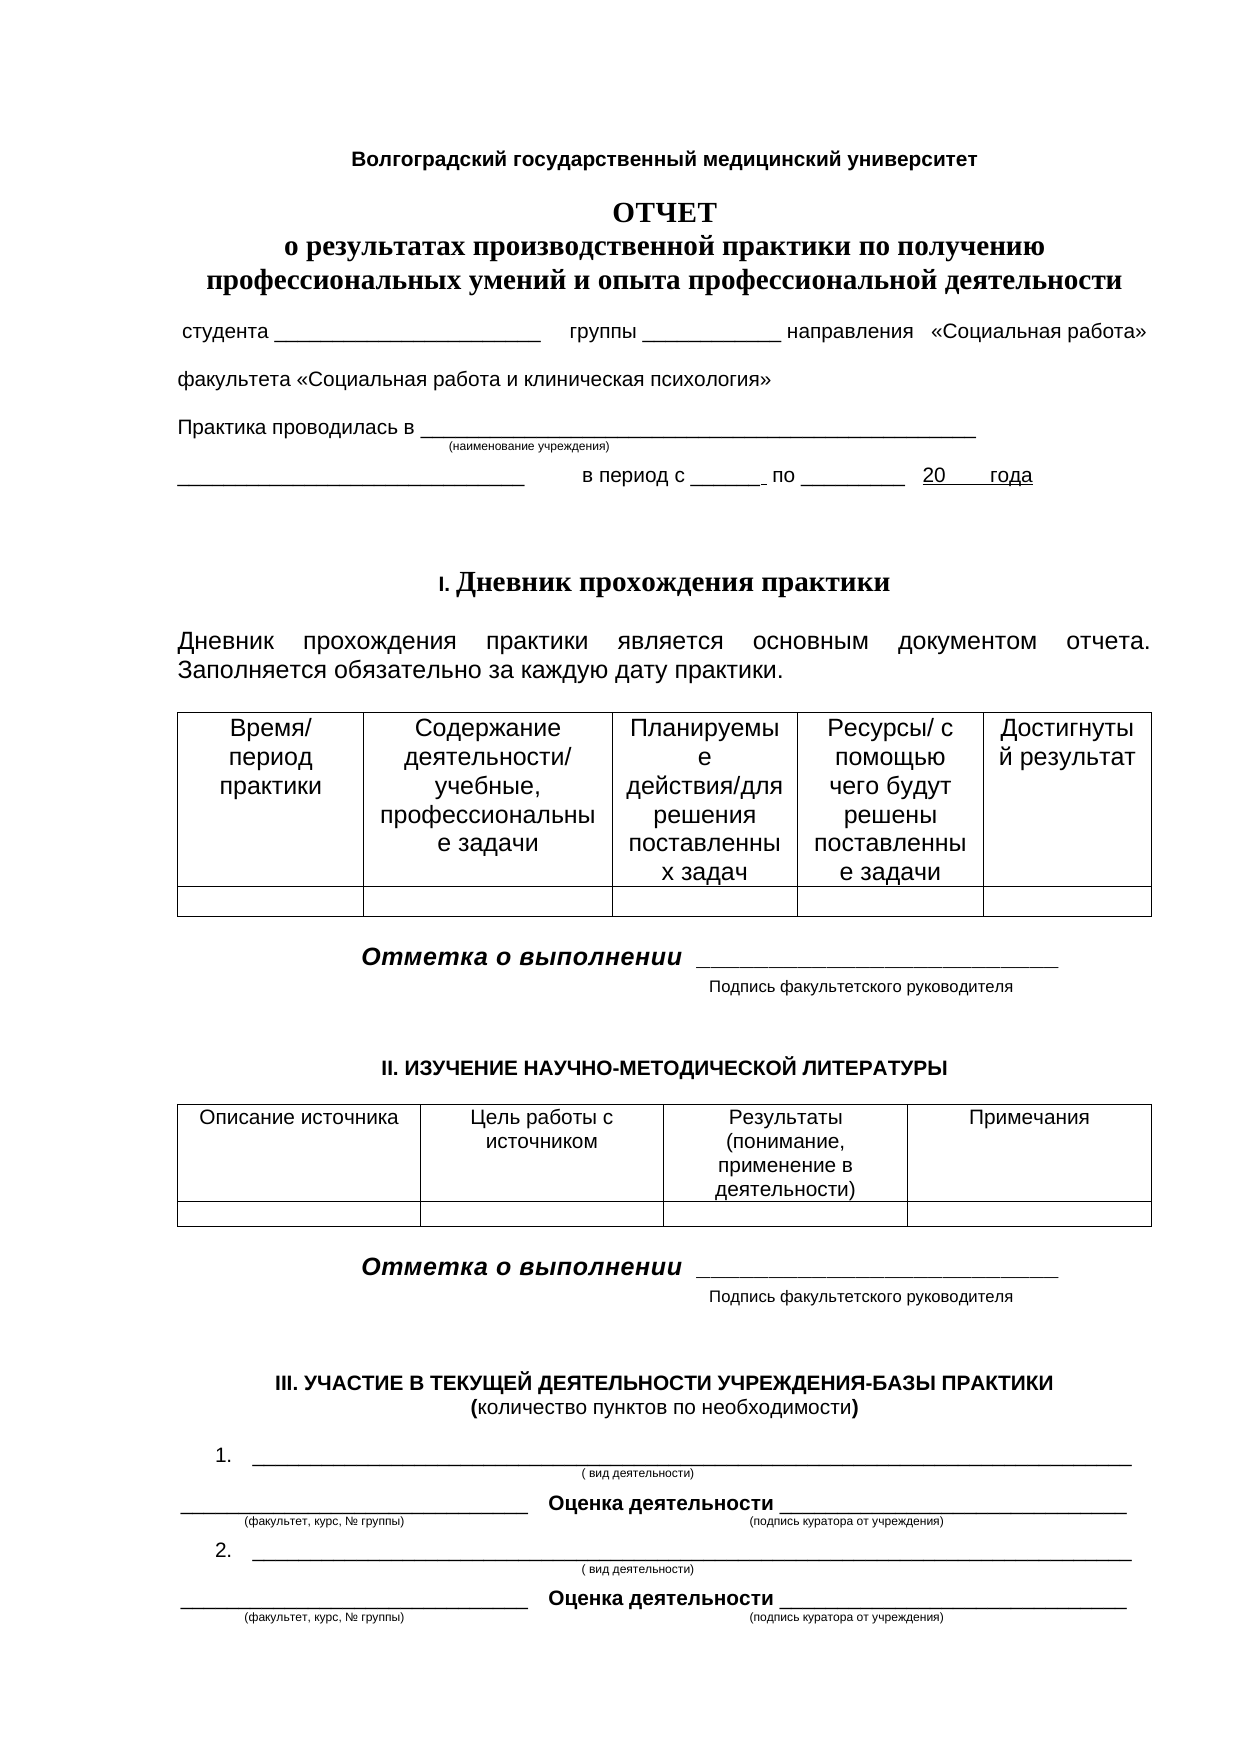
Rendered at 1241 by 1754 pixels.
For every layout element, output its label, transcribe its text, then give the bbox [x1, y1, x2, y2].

table_header Ресурсы/ с помощью чего будут решены поставленные задачи [798, 713, 983, 886]
table_cell [908, 1202, 1151, 1226]
text ( вид деятельности) [177, 1466, 1152, 1490]
text Подпись факультетского руководителя [177, 1287, 1152, 1306]
text Волгоградский государственный медицинский университет [177, 147, 1152, 171]
table_cell [364, 887, 612, 916]
text III. УЧАСТИЕ В ТЕКУЩЕЙ ДЕЯТЕЛЬНОСТИ УЧРЕЖДЕНИЯ-БАЗЫ ПРАКТИКИ [177, 1371, 1152, 1394]
text II. ИЗУЧЕНИЕ НАУЧНО-МЕТОДИЧЕСКОЙ ЛИТЕРАТУРЫ [177, 1056, 1152, 1080]
text Практика проводилась в ________________________________________________ [177, 415, 1152, 439]
table_cell [664, 1202, 907, 1226]
text студента _______________________ группы ____________ направления «Социальная работа» [177, 319, 1152, 343]
table_cell [421, 1202, 663, 1226]
list ____________________________________________________________________________ [215, 1538, 1152, 1562]
text I. Дневник прохождения практики [177, 564, 1152, 597]
table_cell [178, 1202, 420, 1226]
text Подпись факультетского руководителя [177, 977, 1152, 996]
table_cell [178, 887, 363, 916]
table_cell [798, 887, 983, 916]
table_header Описание источника [178, 1105, 420, 1201]
table_cell [613, 887, 797, 916]
text Отметка о выполнении _________________________ [266, 942, 1063, 970]
table_header Примечания [908, 1105, 1151, 1201]
list ____________________________________________________________________________ [215, 1442, 1152, 1466]
table_header Содержание деятельности/ учебные, профессиональные задачи [364, 713, 612, 886]
text (наименование учреждения) [177, 439, 1152, 463]
text ( вид деятельности) [177, 1562, 1152, 1586]
table_header Время/период практики [178, 713, 363, 886]
text ______________________________ Оценка деятельности ______________________________ [177, 1586, 1152, 1610]
text (факультет, курс, № группы) (подпись куратора от учреждения) [177, 1514, 1152, 1538]
text о результатах производственной практики по получению профессиональных умений и опыта профессиональной деятельности [177, 228, 1152, 295]
text факультета «Социальная работа и клиническая психология» [177, 367, 1152, 391]
text (количество пунктов по необходимости) [177, 1394, 1152, 1418]
text (факультет, курс, № группы) (подпись куратора от учреждения) [177, 1610, 1152, 1634]
table_header Достигнутый результат [984, 713, 1151, 886]
text Отметка о выполнении _________________________ [266, 1252, 1063, 1280]
table_cell [984, 887, 1151, 916]
text ОТЧЕТ [266, 195, 1063, 228]
text Дневник прохождения практики является основным документом отчета. Заполняется обязательно за каждую дату практики. [177, 626, 1152, 683]
text ______________________________ в период с ______ по _________ 20 года [177, 463, 1152, 487]
table_header Результаты (понимание, применение в деятельности) [664, 1105, 907, 1201]
text ______________________________ Оценка деятельности ______________________________ [177, 1490, 1152, 1514]
table_header Цель работы с источником [421, 1105, 663, 1201]
table_header Планируемые действия/для решения поставленных задач [613, 713, 797, 886]
